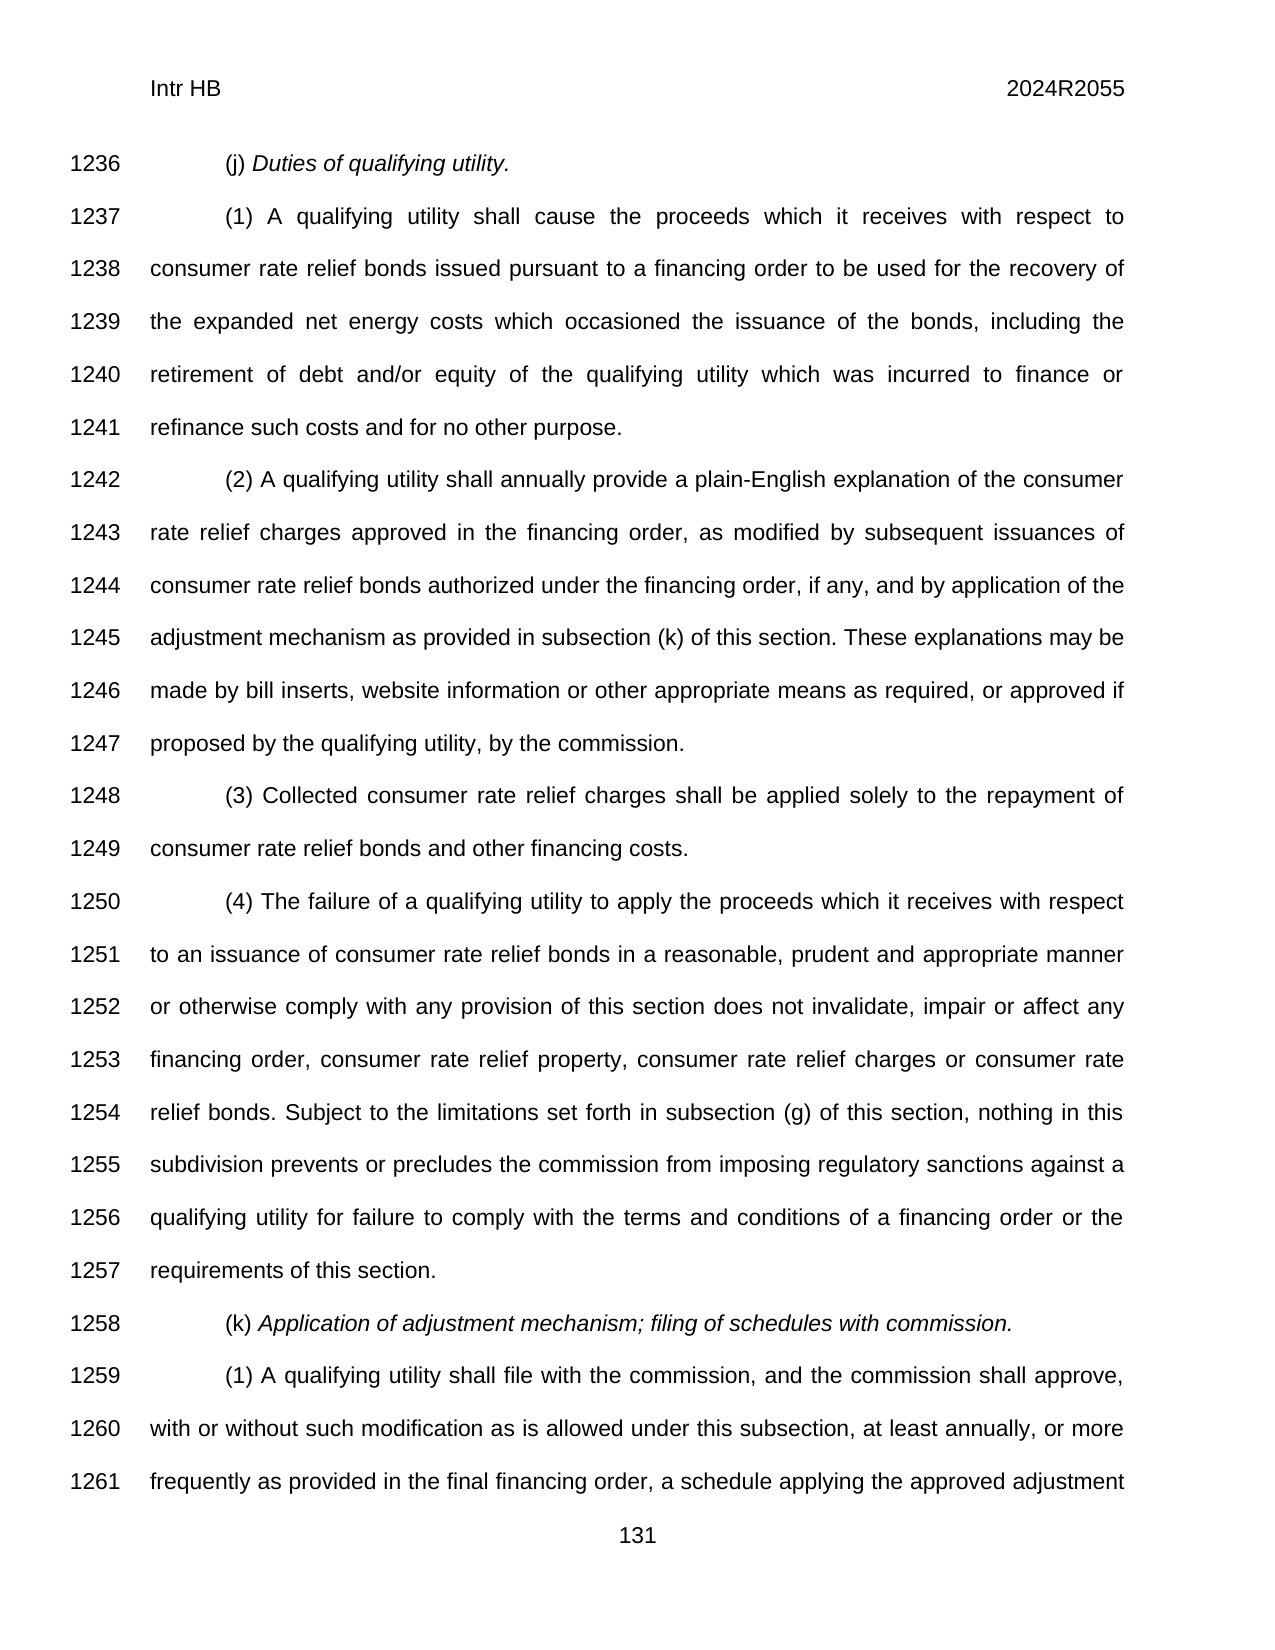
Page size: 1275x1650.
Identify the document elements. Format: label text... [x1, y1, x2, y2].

text (4) The failure of a qualifying utility to apply the proceeds which it receives with respect to an issuance of consumer rate relief bonds in a reasonable, prudent and appropriate manner or otherwise comply with any provision of this section does not invalidate, impair or affect any financing order, consumer rate relief property, consumer rate relief charges or consumer rate relief bonds. Subject to the limitations set forth in subsection (g) of this section, nothing in this subdivision prevents or precludes the commission from imposing regulatory sanctions against a qualifying utility for failure to comply with the terms and conditions of a financing order or the requirements of this section. [150, 888, 1125, 1283]
text (1) A qualifying utility shall cause the proceeds which it receives with respect to consumer rate relief bonds issued pursuant to a financing order to be used for the recovery of the expanded net energy costs which occasioned the issuance of the bonds, including the retirement of debt and/or equity of the qualifying utility which was incurred to finance or refinance such costs and for no other purpose. [150, 203, 1125, 440]
text (3) Collected consumer rate relief charges shall be applied solely to the repayment of consumer rate relief bonds and other financing costs. [150, 782, 1125, 862]
text (2) A qualifying utility shall annually provide a plain-English explanation of the consumer rate relief charges approved in the financing order, as modified by subsequent issuances of consumer rate relief bonds authorized under the financing order, if any, and by application of the adjustment mechanism as provided in subsection (k) of this section. These explanations may be made by bill inserts, website information or other appropriate means as required, or approved if proposed by the qualifying utility, by the commission. [150, 466, 1125, 756]
text (j) Duties of qualifying utility. [150, 150, 1125, 176]
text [150, 1362, 1125, 1494]
text (k) Application of adjustment mechanism; filing of schedules with commission. [150, 1309, 1125, 1336]
